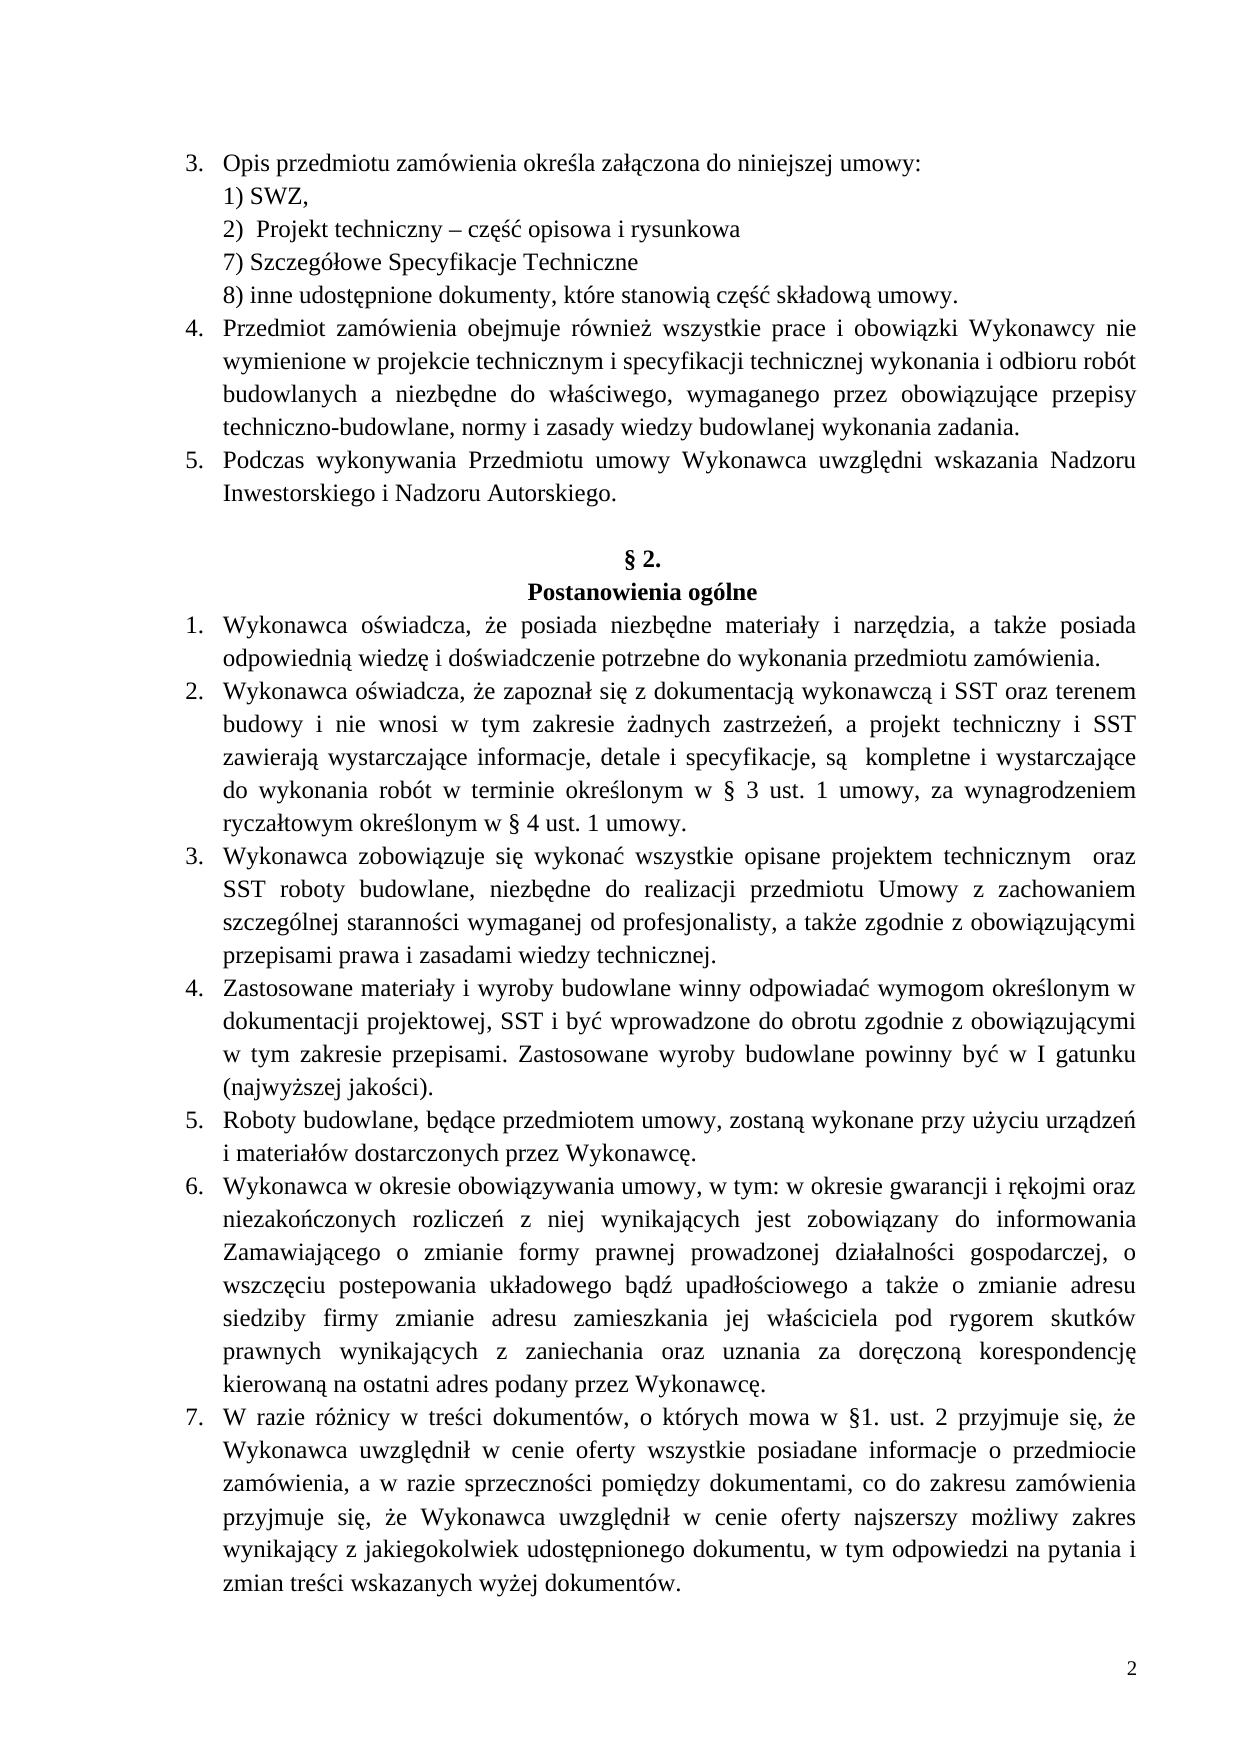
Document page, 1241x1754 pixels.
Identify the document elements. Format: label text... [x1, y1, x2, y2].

list Przedmiot zamówienia obejmuje również wszystkie prace i obowiązki Wykonawcy nie wymienione w projekcie technicznym i specyfikacji technicznej wykonania i odbioru robót budowlanych a niezbędne do właściwego, wymaganego przez obowiązujące przepisy techniczno-budowlane, normy i zasady wiedzy budowlanej wykonania zadania. [185, 313, 1137, 441]
list Wykonawca oświadcza, że zapoznał się z dokumentacją wykonawczą i SST oraz terenem budowy i nie wnosi w tym zakresie żadnych zastrzeżeń, a projekt techniczny i SST zawierają wystarczające informacje, detale i specyfikacje, są kompletne i wystarczające do wykonania robót w terminie określonym w § 3 ust. 1 umowy, za wynagrodzeniem ryczałtowym określonym w § 4 ust. 1 umowy. [185, 676, 1137, 837]
text 2) Projekt techniczny – część opisowa i rysunkowa [223, 214, 1137, 242]
list W razie różnicy w treści dokumentów, o których mowa w §1. ust. 2 przyjmuje się, że Wykonawca uwzględnił w cenie oferty wszystkie posiadane informacje o przedmiocie zamówienia, a w razie sprzeczności pomiędzy dokumentami, co do zakresu zamówienia przyjmuje się, że Wykonawca uwzględnił w cenie oferty najszerszy możliwy zakres wynikający z jakiegokolwiek udostępnionego dokumentu, w tym odpowiedzi na pytania i zmian treści wskazanych wyżej dokumentów. [185, 1402, 1137, 1596]
text 1) SWZ, [223, 181, 1137, 209]
list Zastosowane materiały i wyroby budowlane winny odpowiadać wymogom określonym w dokumentacji projektowej, SST i być wprowadzone do obrotu zgodnie z obowiązującymi w tym zakresie przepisami. Zastosowane wyroby budowlane powinny być w I gatunku (najwyższej jakości). [185, 973, 1137, 1101]
text § 2. [148, 544, 1137, 573]
text 7) Szczegółowe Specyfikacje Techniczne [223, 247, 1137, 276]
list Podczas wykonywania Przedmiotu umowy Wykonawca uwzględni wskazania Nadzoru Inwestorskiego i Nadzoru Autorskiego. [185, 445, 1137, 507]
text 8) inne udostępnione dokumenty, które stanowią część składową umowy. [223, 280, 1137, 308]
list Roboty budowlane, będące przedmiotem umowy, zostaną wykonane przy użyciu urządzeń i materiałów dostarczonych przez Wykonawcę. [185, 1105, 1137, 1167]
list Opis przedmiotu zamówienia określa załączona do niniejszej umowy: [185, 148, 1137, 176]
list Wykonawca oświadcza, że posiada niezbędne materiały i narzędzia, a także posiada odpowiednią wiedzę i doświadczenie potrzebne do wykonania przedmiotu zamówienia. [185, 610, 1137, 672]
list Wykonawca w okresie obowiązywania umowy, w tym: w okresie gwarancji i rękojmi oraz niezakończonych rozliczeń z niej wynikających jest zobowiązany do informowania Zamawiającego o zmianie formy prawnej prowadzonej działalności gospodarczej, o wszczęciu postepowania układowego bądź upadłościowego a także o zmianie adresu siedziby firmy zmianie adresu zamieszkania jej właściciela pod rygorem skutków prawnych wynikających z zaniechania oraz uznania za doręczoną korespondencję kierowaną na ostatni adres podany przez Wykonawcę. [185, 1171, 1137, 1398]
text Postanowienia ogólne [148, 577, 1137, 606]
list Wykonawca zobowiązuje się wykonać wszystkie opisane projektem technicznym oraz SST roboty budowlane, niezbędne do realizacji przedmiotu Umowy z zachowaniem szczególnej staranności wymaganej od profesjonalisty, a także zgodnie z obowiązującymi przepisami prawa i zasadami wiedzy technicznej. [185, 841, 1137, 969]
